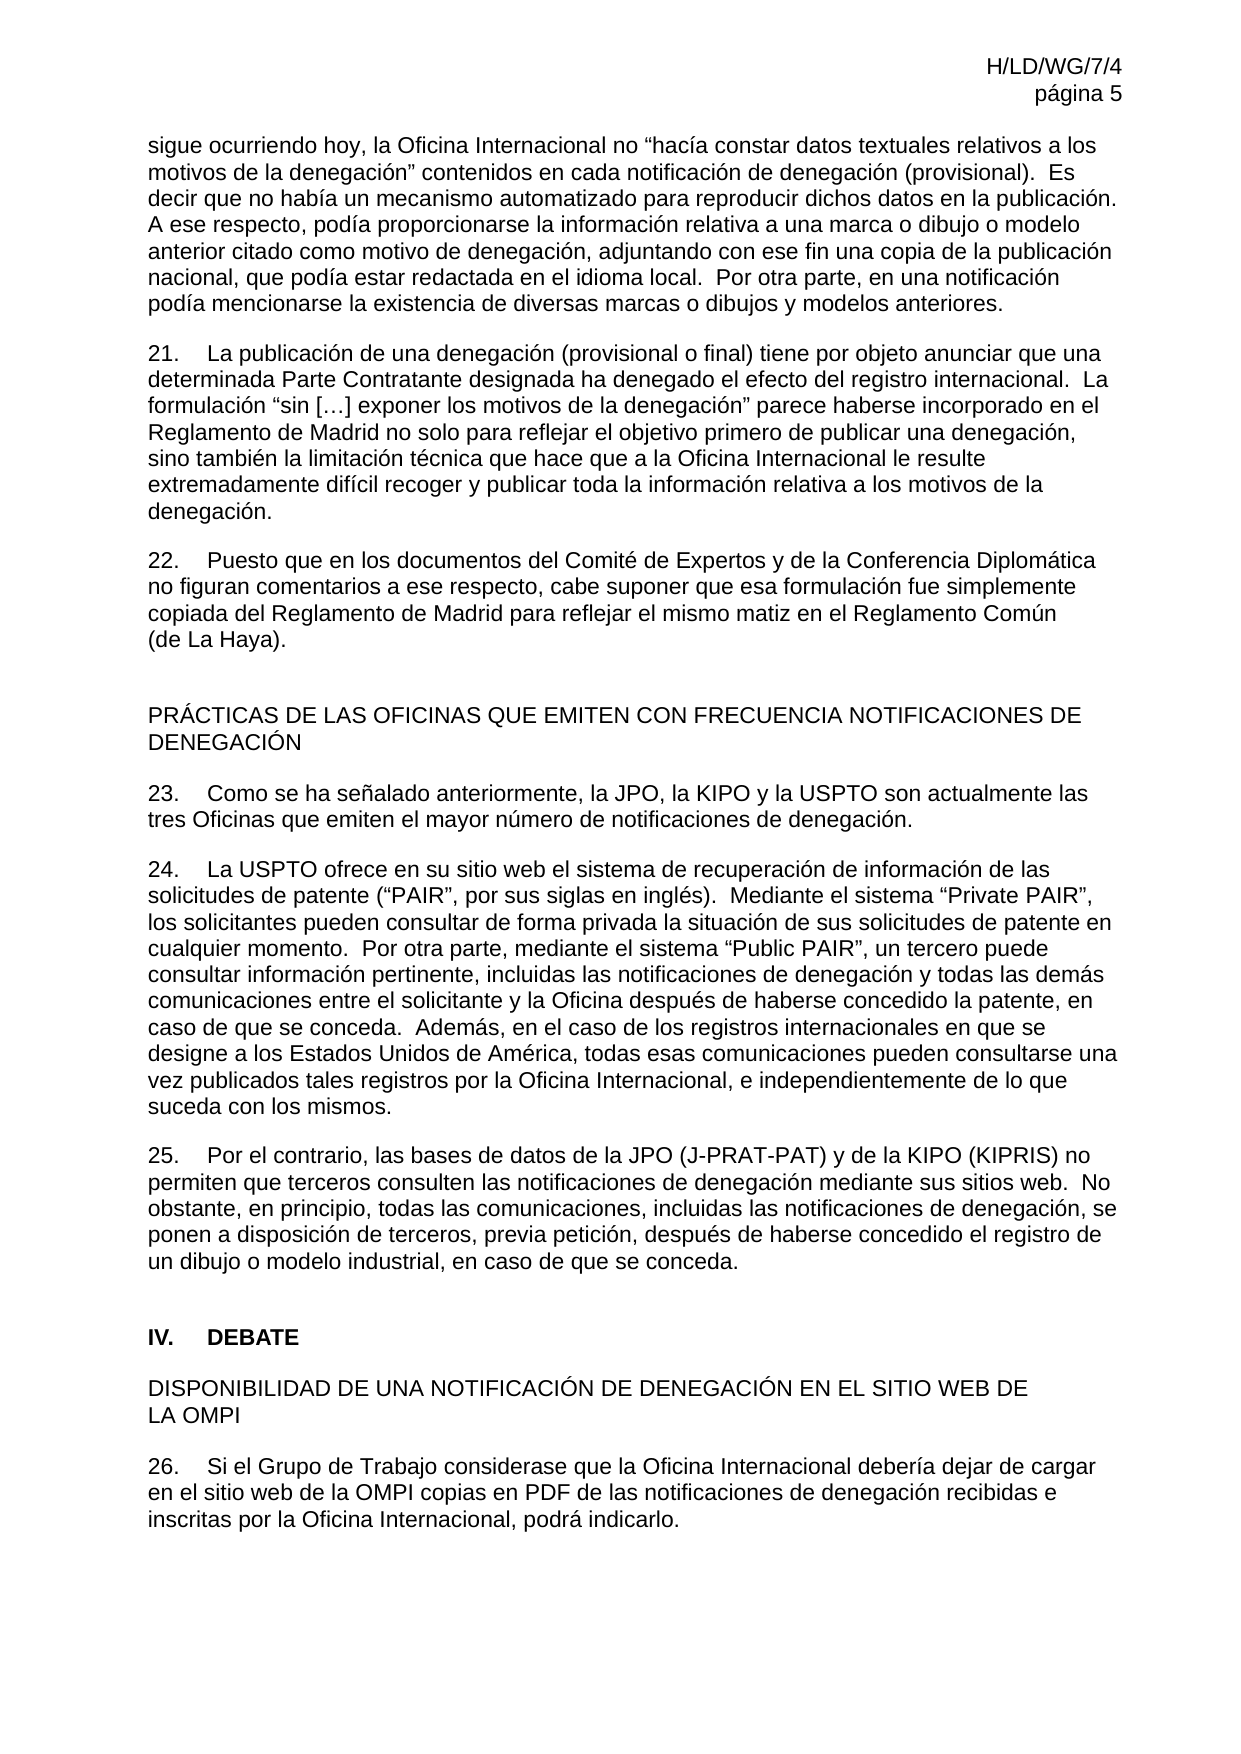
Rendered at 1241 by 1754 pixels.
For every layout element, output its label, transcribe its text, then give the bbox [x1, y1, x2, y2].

text Por el contrario, las bases de datos de la JPO (J-PRAT-PAT) y de la KIPO (KIPRIS) no permiten que terceros consulten las notificaciones de denegación mediante sus sitios web. No obstante, en principio, todas las comunicaciones, incluidas las notificaciones de denegación, se ponen a disposición de terceros, previa petición, después de haberse concedido el registro de un dibujo o modelo industrial, en caso de que se conceda. [148, 1142, 1122, 1274]
text Si el Grupo de Trabajo considerase que la Oficina Internacional debería dejar de cargar en el sitio web de la OMPI copias en PDF de las notificaciones de denegación recibidas e inscritas por la Oficina Internacional, podrá indicarlo. [148, 1453, 1122, 1532]
subtitle disponibilidad de una notificación de denegación en el sitio web DE LA OMPI [148, 1375, 1122, 1428]
text La publicación de una denegación (provisional o final) tiene por objeto anunciar que una determinada Parte Contratante designada ha denegado el efecto del registro internacional. La formulación “sin […] exponer los motivos de la denegación” parece haberse incorporado en el Reglamento de Madrid no solo para reflejar el objetivo primero de publicar una denegación, sino también la limitación técnica que hace que a la Oficina Internacional le resulte extremadamente difícil recoger y publicar toda la información relativa a los motivos de la denegación. [148, 339, 1122, 524]
text Como se ha señalado anteriormente, la JPO, la KIPO y la USPTO son actualmente las tres Oficinas que emiten el mayor número de notificaciones de denegación. [148, 780, 1122, 833]
text La USPTO ofrece en su sitio web el sistema de recuperación de información de las solicitudes de patente (“PAIR”, por sus siglas en inglés). Mediante el sistema “Private PAIR”, los solicitantes pueden consultar de forma privada la situación de sus solicitudes de patente en cualquier momento. Por otra parte, mediante el sistema “Public PAIR”, un tercero puede consultar información pertinente, incluidas las notificaciones de denegación y todas las demás comunicaciones entre el solicitante y la Oficina después de haberse concedido la patente, en caso de que se conceda. Además, en el caso de los registros internacionales en que se designe a los Estados Unidos de América, todas esas comunicaciones pueden consultarse una vez publicados tales registros por la Oficina Internacional, e independientemente de lo que suceda con los mismos. [148, 856, 1122, 1119]
subtitle PRÁCTICAS DE LAS OFICINAS QUE EMITEN CON FRECUENCIA NOTIFICACIONES DE DENEGACIÓN [148, 702, 1122, 755]
subtitle IV. DEBATE [148, 1324, 1122, 1350]
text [148, 132, 1122, 317]
text Puesto que en los documentos del Comité de Expertos y de la Conferencia Diplomática no figuran comentarios a ese respecto, cabe suponer que esa formulación fue simplemente copiada del Reglamento de Madrid para reflejar el mismo matiz en el Reglamento Común (de La Haya). [148, 547, 1122, 652]
